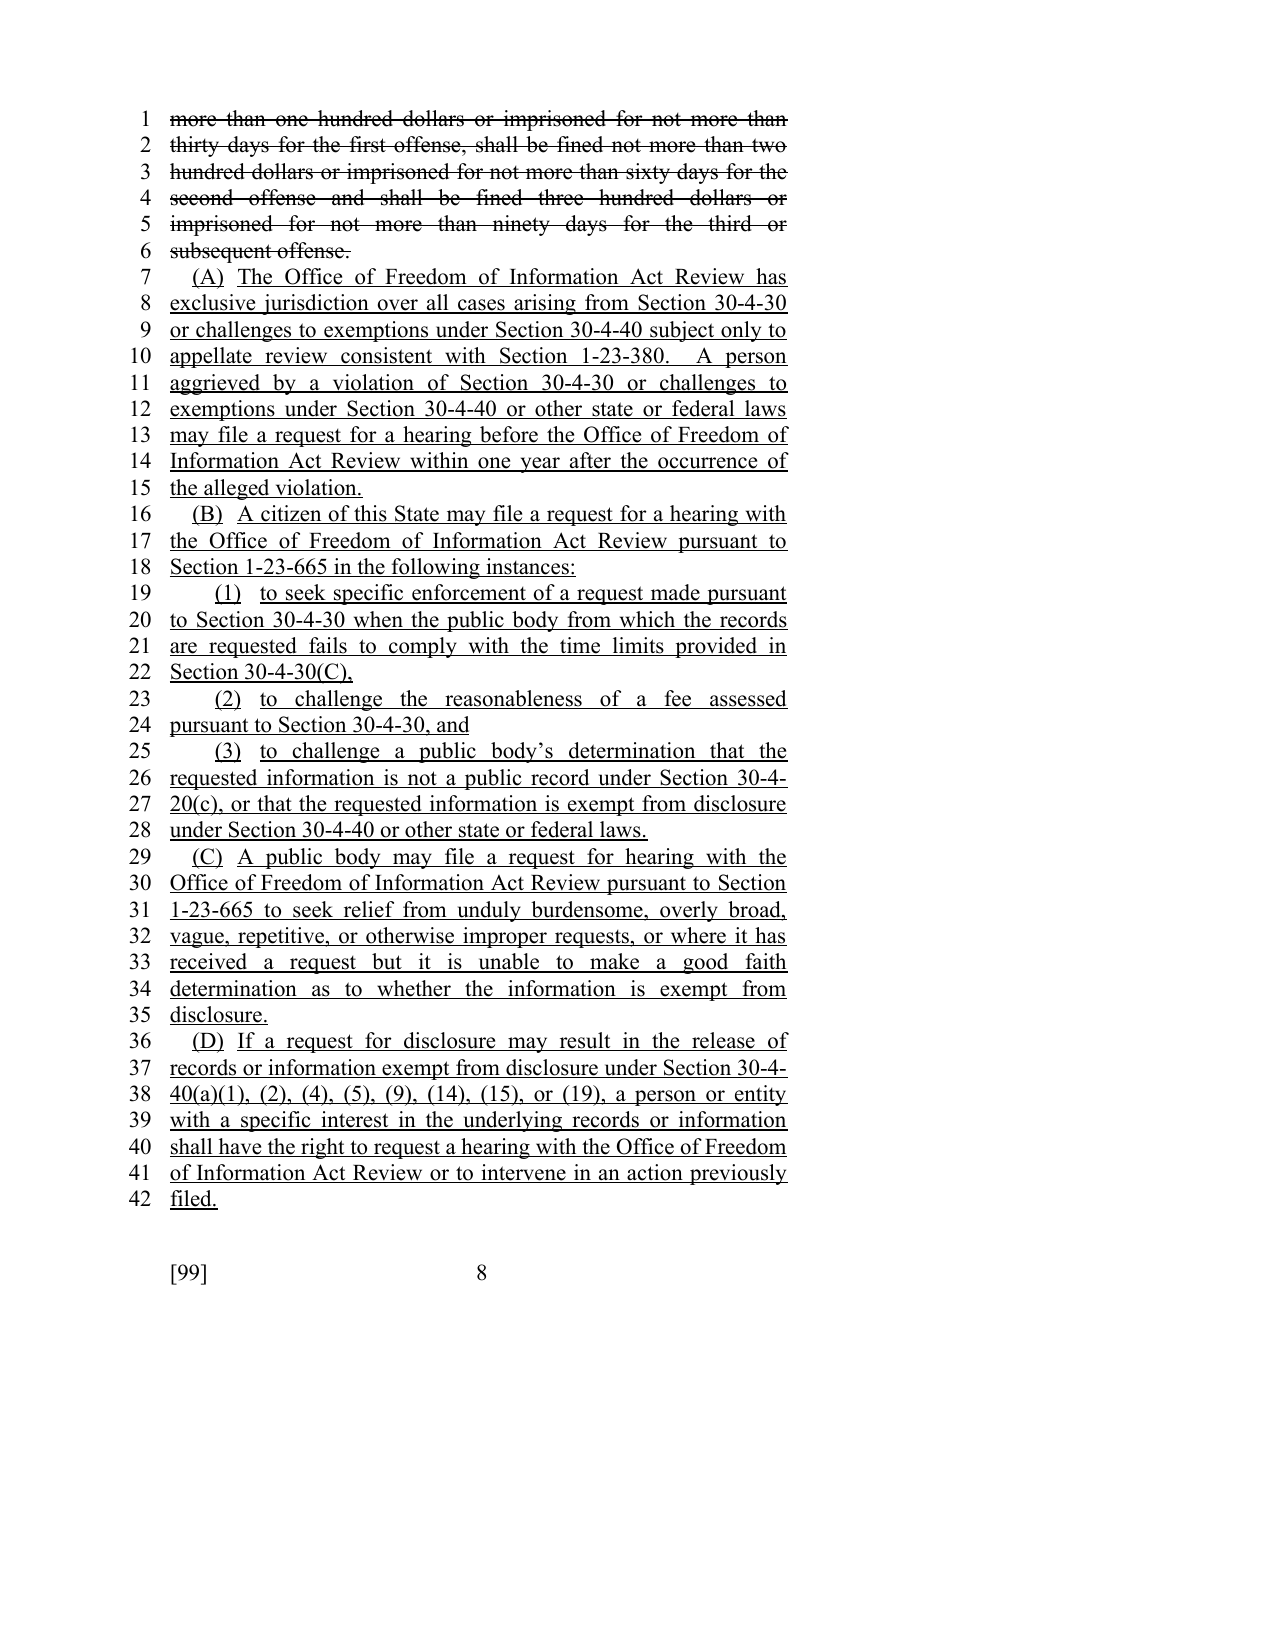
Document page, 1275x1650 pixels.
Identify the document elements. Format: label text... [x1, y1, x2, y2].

text (B) A citizen of this State may file a request for a hearing with the Office of Freedom of Information Act Review pursuant to Section 1-23-665 in the following instances: [169, 500, 787, 550]
text (2) to challenge the reasonableness of a fee assessed pursuant to Section 30-4-30, and [169, 685, 787, 737]
text (3) to challenge a public body’s determination that the requested information is not a public record under Section 30-4-20(c), or that the requested information is exempt from disclosure under Section 30-4-40 or other state or federal laws. [169, 788, 787, 813]
text (D) If a request for disclosure may result in the release of records or information exempt from disclosure under Section 30-4-40(a)(1), (2), (4), (5), (9), (14), (15), or (19), a person or entity with a specific interest in the underlying records or information shall have the right to request a hearing with the Office of Freedom of Information Act Review or to intervene in an action previously filed. [169, 1027, 787, 1077]
text (1) to seek specific enforcement of a request made pursuant to Section 30-4-30 when the public body from which the records are requested fails to comply with the time limits provided in Section 30-4-30(C), [169, 656, 787, 685]
text (3) to challenge a public body’s determination that the requested information is not a public record under Section 30-4-20(c), or that the requested information is exempt from disclosure under Section 30-4-40 or other state or federal laws. [169, 814, 787, 843]
text (3) to challenge a public body’s determination that the requested information is not a public record under Section 30-4-20(c), or that the requested information is exempt from disclosure under Section 30-4-40 or other state or federal laws. [169, 737, 787, 787]
text (C) A public body may file a request for hearing with the Office of Freedom of Information Act Review pursuant to Section 1-23-665 to seek relief from unduly burdensome, overly broad, vague, repetitive, or otherwise improper requests, or where it has received a request but it is unable to make a good faith determination as to whether the information is exempt from disclosure. [169, 843, 787, 892]
text (B) A citizen of this State may file a request for a hearing with the Office of Freedom of Information Act Review pursuant to Section 1-23-665 in the following instances: [169, 551, 787, 579]
text (1) to seek specific enforcement of a request made pursuant to Section 30-4-30 when the public body from which the records are requested fails to comply with the time limits provided in Section 30-4-30(C), [169, 630, 787, 655]
text (1) to seek specific enforcement of a request made pursuant to Section 30-4-30 when the public body from which the records are requested fails to comply with the time limits provided in Section 30-4-30(C), [169, 579, 787, 629]
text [169, 120, 787, 146]
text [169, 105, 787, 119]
